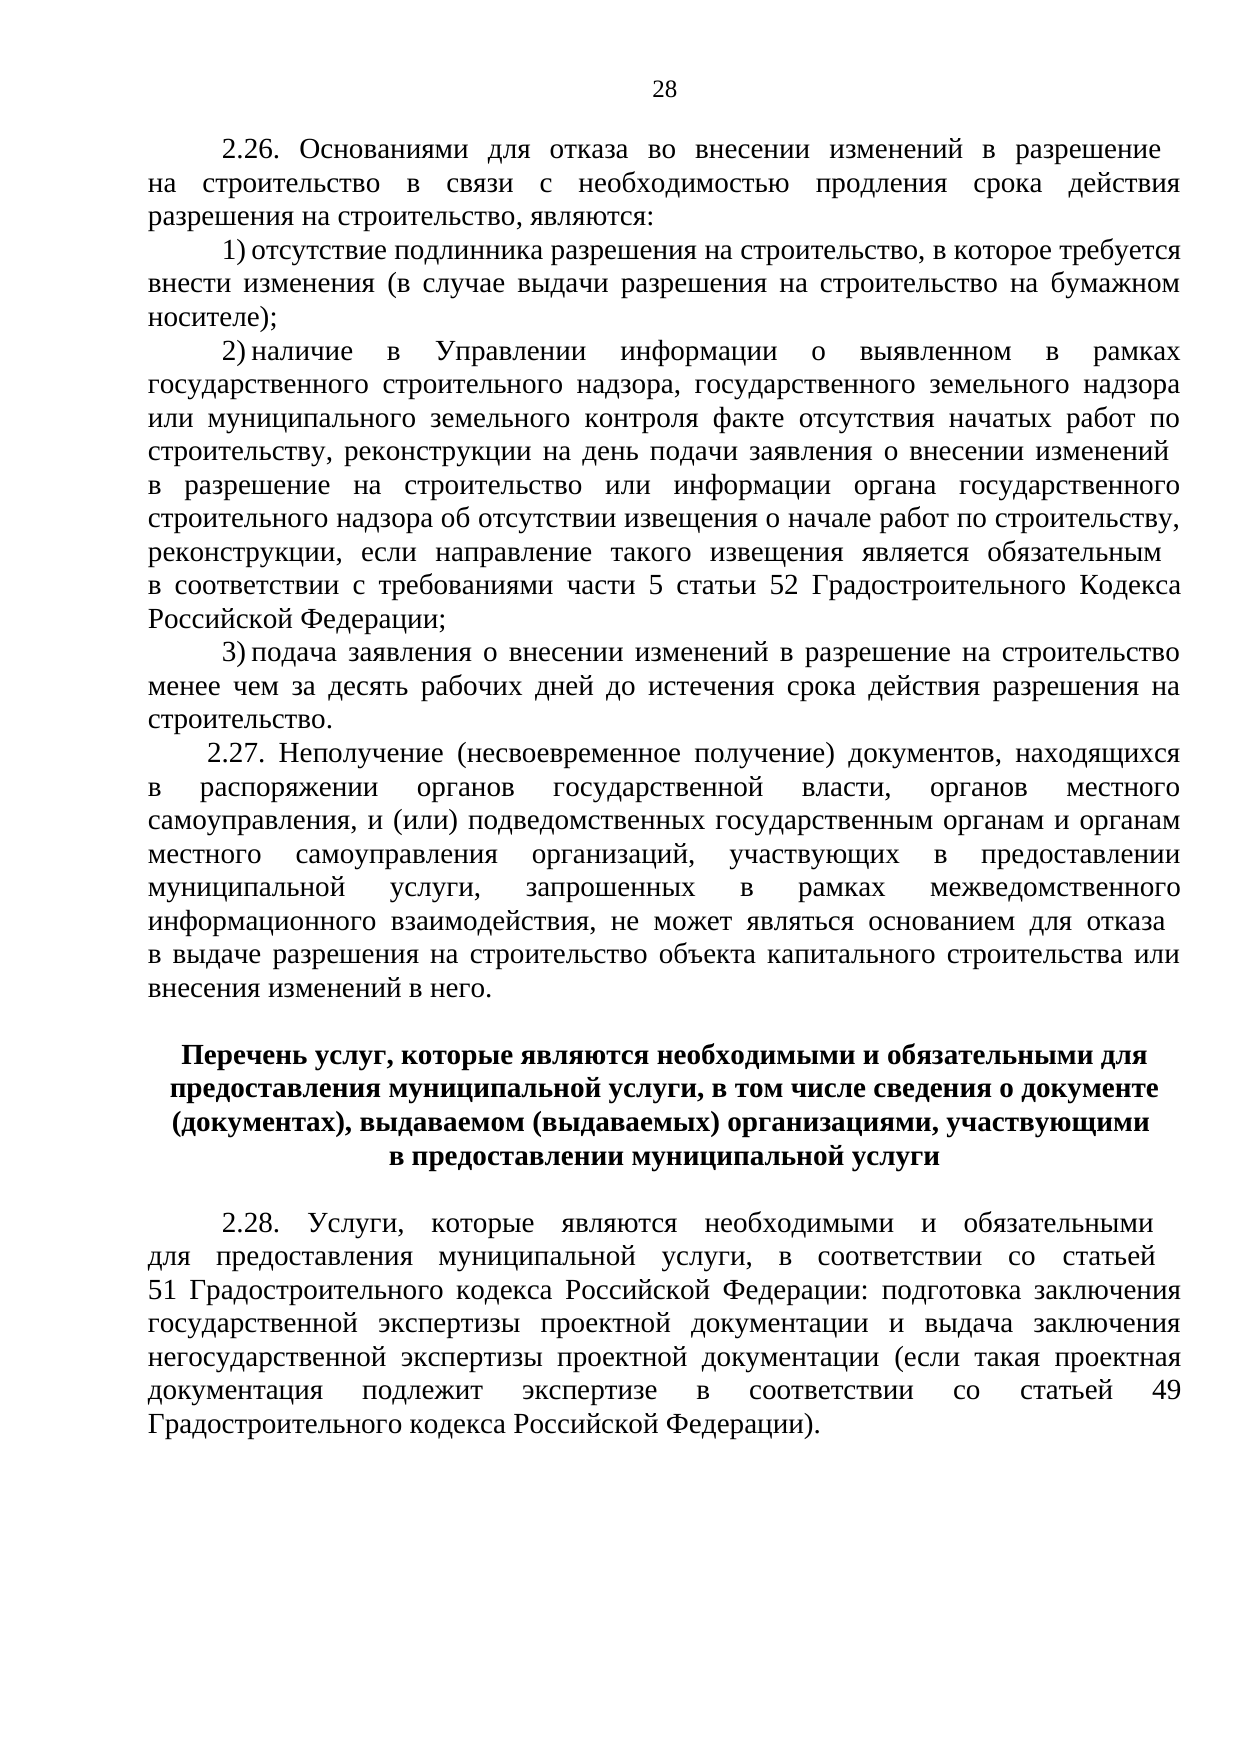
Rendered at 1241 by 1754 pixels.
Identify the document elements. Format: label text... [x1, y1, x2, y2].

list отсутствие подлинника разрешения на строительство, в которое требуется внести изменения (в случае выдачи разрешения на строительство на бумажном носителе); [148, 232, 1181, 333]
list подача заявления о внесении изменений в разрешение на строительство менее чем за десять рабочих дней до истечения срока действия разрешения на строительство. [148, 634, 1181, 735]
text 2.27. Неполучение (несвоевременное получение) документов, находящихся в распоряжении органов государственной власти, органов местного самоуправления, и (или) подведомственных государственным органам и органам местного самоуправления организаций, участвующих в предоставлении муниципальной услуги, запрошенных в рамках межведомственного информационного взаимодействия, не может являться основанием для отказа в выдаче разрешения на строительство объекта капитального строительства или внесения изменений в него. [148, 735, 1181, 1003]
text Перечень услуг, которые являются необходимыми и обязательными для предоставления муниципальной услуги, в том числе сведения о документе (документах), выдаваемом (выдаваемых) организациями, участвующими в предоставлении муниципальной услуги [148, 1037, 1181, 1171]
list наличие в Управлении информации о выявленном в рамках государственного строительного надзора, государственного земельного надзора или муниципального земельного контроля факте отсутствия начатых работ по строительству, реконструкции на день подачи заявления о внесении изменений в разрешение на строительство или информации органа государственного строительного надзора об отсутствии извещения о начале работ по строительству, реконструкции, если направление такого извещения является обязательным в соответствии с требованиями части 5 статьи 52 Градостроительного Кодекса Российской Федерации; [148, 333, 1181, 634]
text 2.28. Услуги, которые являются необходимыми и обязательными для предоставления муниципальной услуги, в соответствии со статьей 51 Градостроительного кодекса Российской Федерации: подготовка заключения государственной экспертизы проектной документации и выдача заключения негосударственной экспертизы проектной документации (если такая проектная документация подлежит экспертизе в соответствии со статьей 49 Градостроительного кодекса Российской Федерации). [148, 1205, 1181, 1439]
list 2.26. Основаниями для отказа во внесении изменений в разрешение на строительство в связи с необходимостью продления срока действия разрешения на строительство, являются: [148, 131, 1181, 232]
